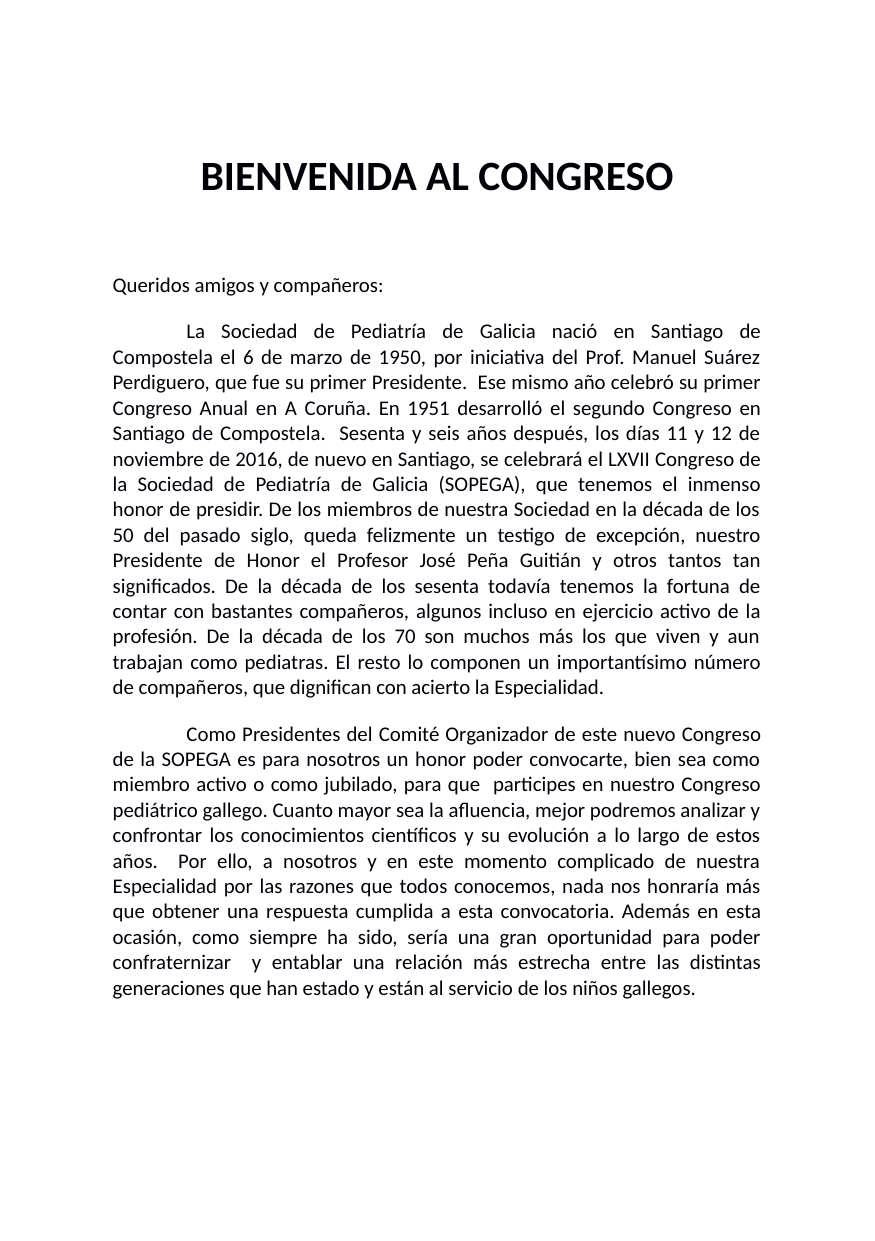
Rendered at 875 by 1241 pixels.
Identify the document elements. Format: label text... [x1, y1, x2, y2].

text Queridos amigos y compañeros: [112, 272, 762, 298]
text Como Presidentes del Comité Organizador de este nuevo Congreso de la SOPEGA es para nosotros un honor poder convocarte, bien sea como miembro activo o como jubilado, para que participes en nuestro Congreso pediátrico gallego. Cuanto mayor sea la afluencia, mejor podremos analizar y confrontar los conocimientos científicos y su evolución a lo largo de estos años. Por ello, a nosotros y en este momento complicado de nuestra Especialidad por las razones que todos conocemos, nada nos honraría más que obtener una respuesta cumplida a esta convocatoria. Además en esta ocasión, como siempre ha sido, sería una gran oportunidad para poder confraternizar y entablar una relación más estrecha entre las distintas generaciones que han estado y están al servicio de los niños gallegos. [112, 721, 762, 1000]
text La Sociedad de Pediatría de Galicia nació en Santiago de Compostela el 6 de marzo de 1950, por iniciativa del Prof. Manuel Suárez Perdiguero, que fue su primer Presidente. Ese mismo año celebró su primer Congreso Anual en A Coruña. En 1951 desarrolló el segundo Congreso en Santiago de Compostela. Sesenta y seis años después, los días 11 y 12 de noviembre de 2016, de nuevo en Santiago, se celebrará el LXVII Congreso de la Sociedad de Pediatría de Galicia (SOPEGA), que tenemos el inmenso honor de presidir. De los miembros de nuestra Sociedad en la década de los 50 del pasado siglo, queda felizmente un testigo de excepción, nuestro Presidente de Honor el Profesor José Peña Guitián y otros tantos tan significados. De la década de los sesenta todavía tenemos la fortuna de contar con bastantes compañeros, algunos incluso en ejercicio activo de la profesión. De la década de los 70 son muchos más los que viven y aun trabajan como pediatras. El resto lo componen un importantísimo número de compañeros, que dignifican con acierto la Especialidad. [112, 319, 762, 700]
text BIENVENIDA AL CONGRESO [112, 150, 762, 201]
